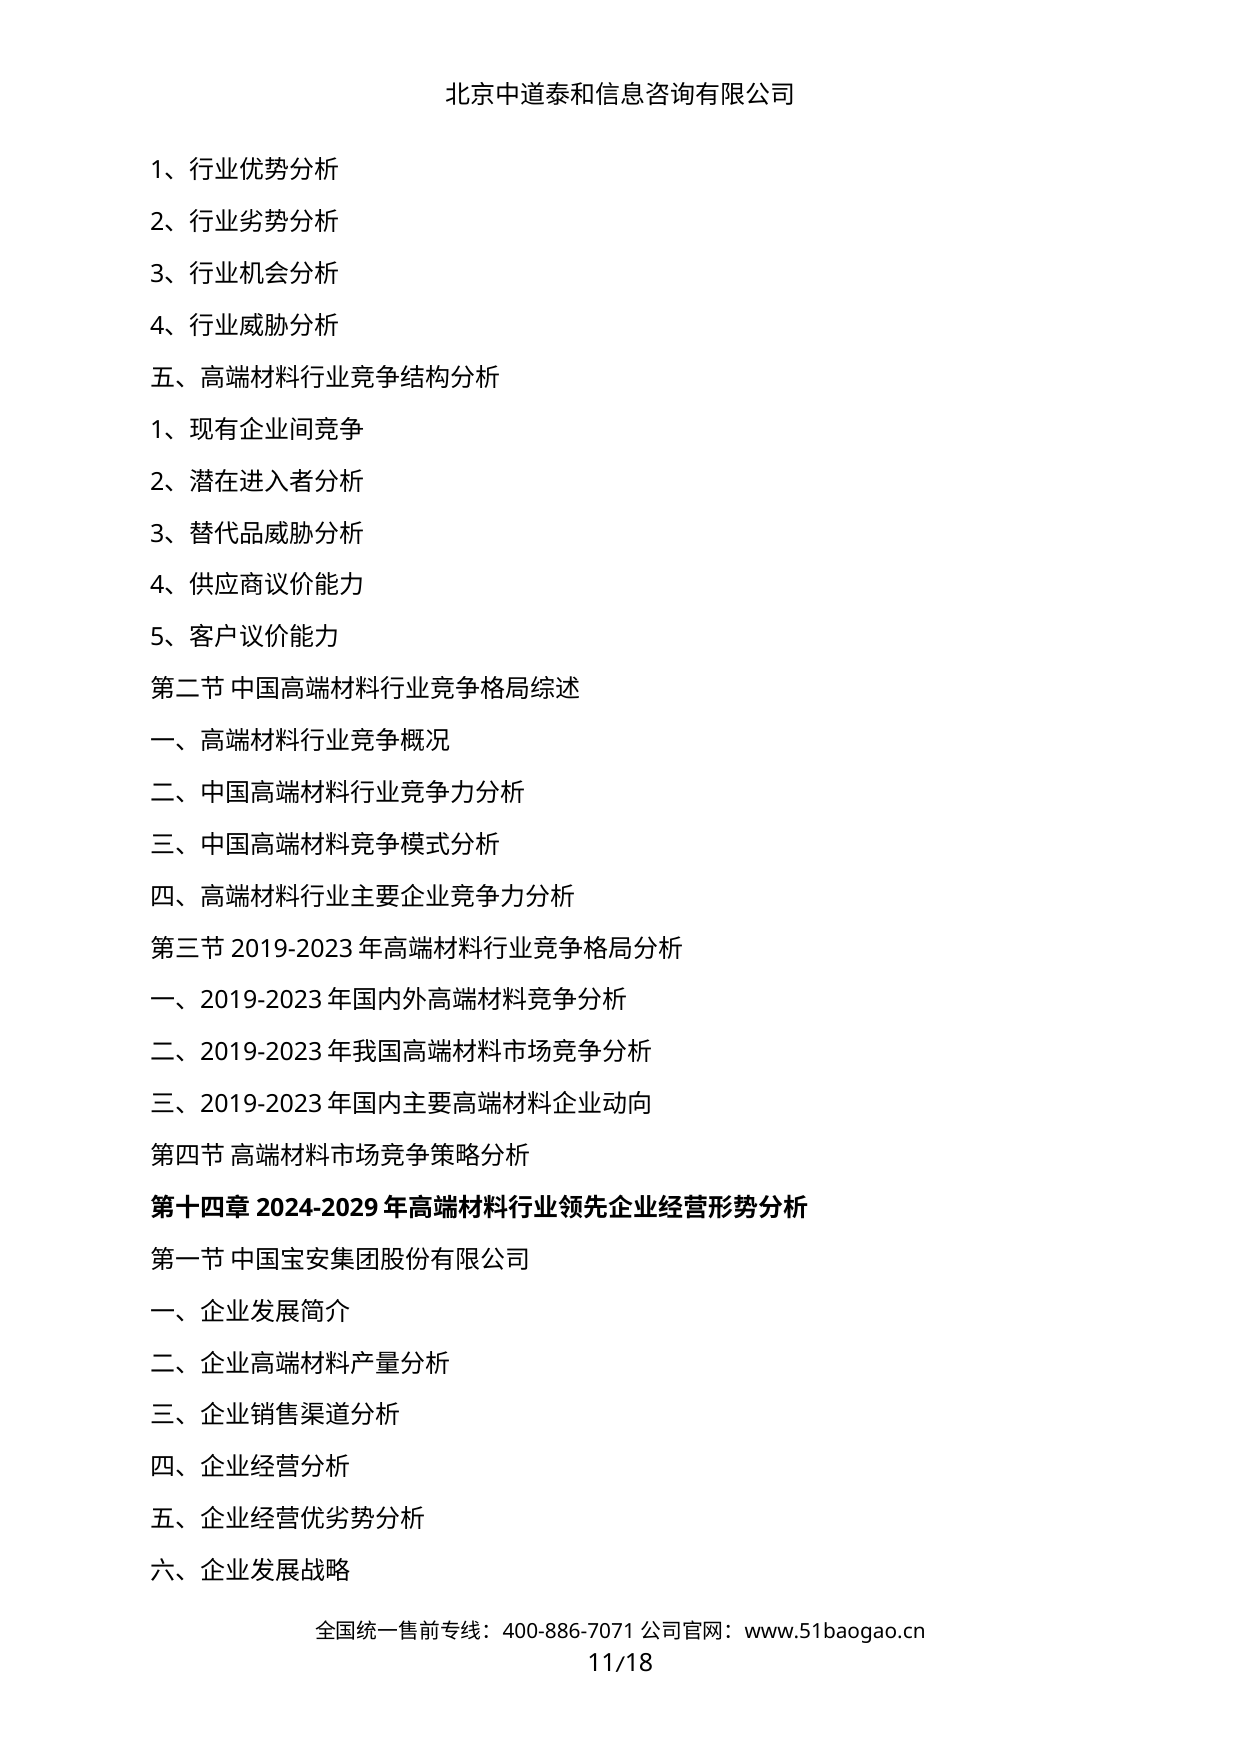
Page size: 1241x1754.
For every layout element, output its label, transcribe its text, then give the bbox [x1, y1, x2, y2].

text 第十四章 2024-2029年高端材料行业领先企业经营形势分析 [150, 1187, 1090, 1224]
text 一、高端材料行业竞争概况 [150, 721, 1090, 757]
text 1、行业优势分析 [150, 150, 1090, 186]
text 四、高端材料行业主要企业竞争力分析 [150, 876, 1090, 912]
text 3、替代品威胁分析 [150, 513, 1090, 549]
text 2、行业劣势分析 [150, 202, 1090, 238]
text 4、供应商议价能力 [150, 565, 1090, 601]
text 三、中国高端材料竞争模式分析 [150, 824, 1090, 861]
text 3、行业机会分析 [150, 254, 1090, 290]
text 第二节 中国高端材料行业竞争格局综述 [150, 669, 1090, 705]
text 第四节 高端材料市场竞争策略分析 [150, 1136, 1090, 1172]
text 四、企业经营分析 [150, 1447, 1090, 1483]
text 5、客户议价能力 [150, 617, 1090, 653]
text 第三节 2019-2023年高端材料行业竞争格局分析 [150, 928, 1090, 964]
text 一、企业发展简介 [150, 1291, 1090, 1327]
text 三、2019-2023年国内主要高端材料企业动向 [150, 1084, 1090, 1120]
text 二、企业高端材料产量分析 [150, 1343, 1090, 1379]
text 第一节 中国宝安集团股份有限公司 [150, 1239, 1090, 1276]
text 4、行业威胁分析 [150, 306, 1090, 342]
text 二、中国高端材料行业竞争力分析 [150, 772, 1090, 809]
text 二、2019-2023年我国高端材料市场竞争分析 [150, 1032, 1090, 1068]
text 五、企业经营优劣势分析 [150, 1499, 1090, 1535]
text 六、企业发展战略 [150, 1551, 1090, 1587]
text 2、潜在进入者分析 [150, 461, 1090, 497]
text 一、2019-2023年国内外高端材料竞争分析 [150, 980, 1090, 1016]
text 三、企业销售渠道分析 [150, 1395, 1090, 1431]
text 1、现有企业间竞争 [150, 409, 1090, 446]
text 五、高端材料行业竞争结构分析 [150, 357, 1090, 394]
